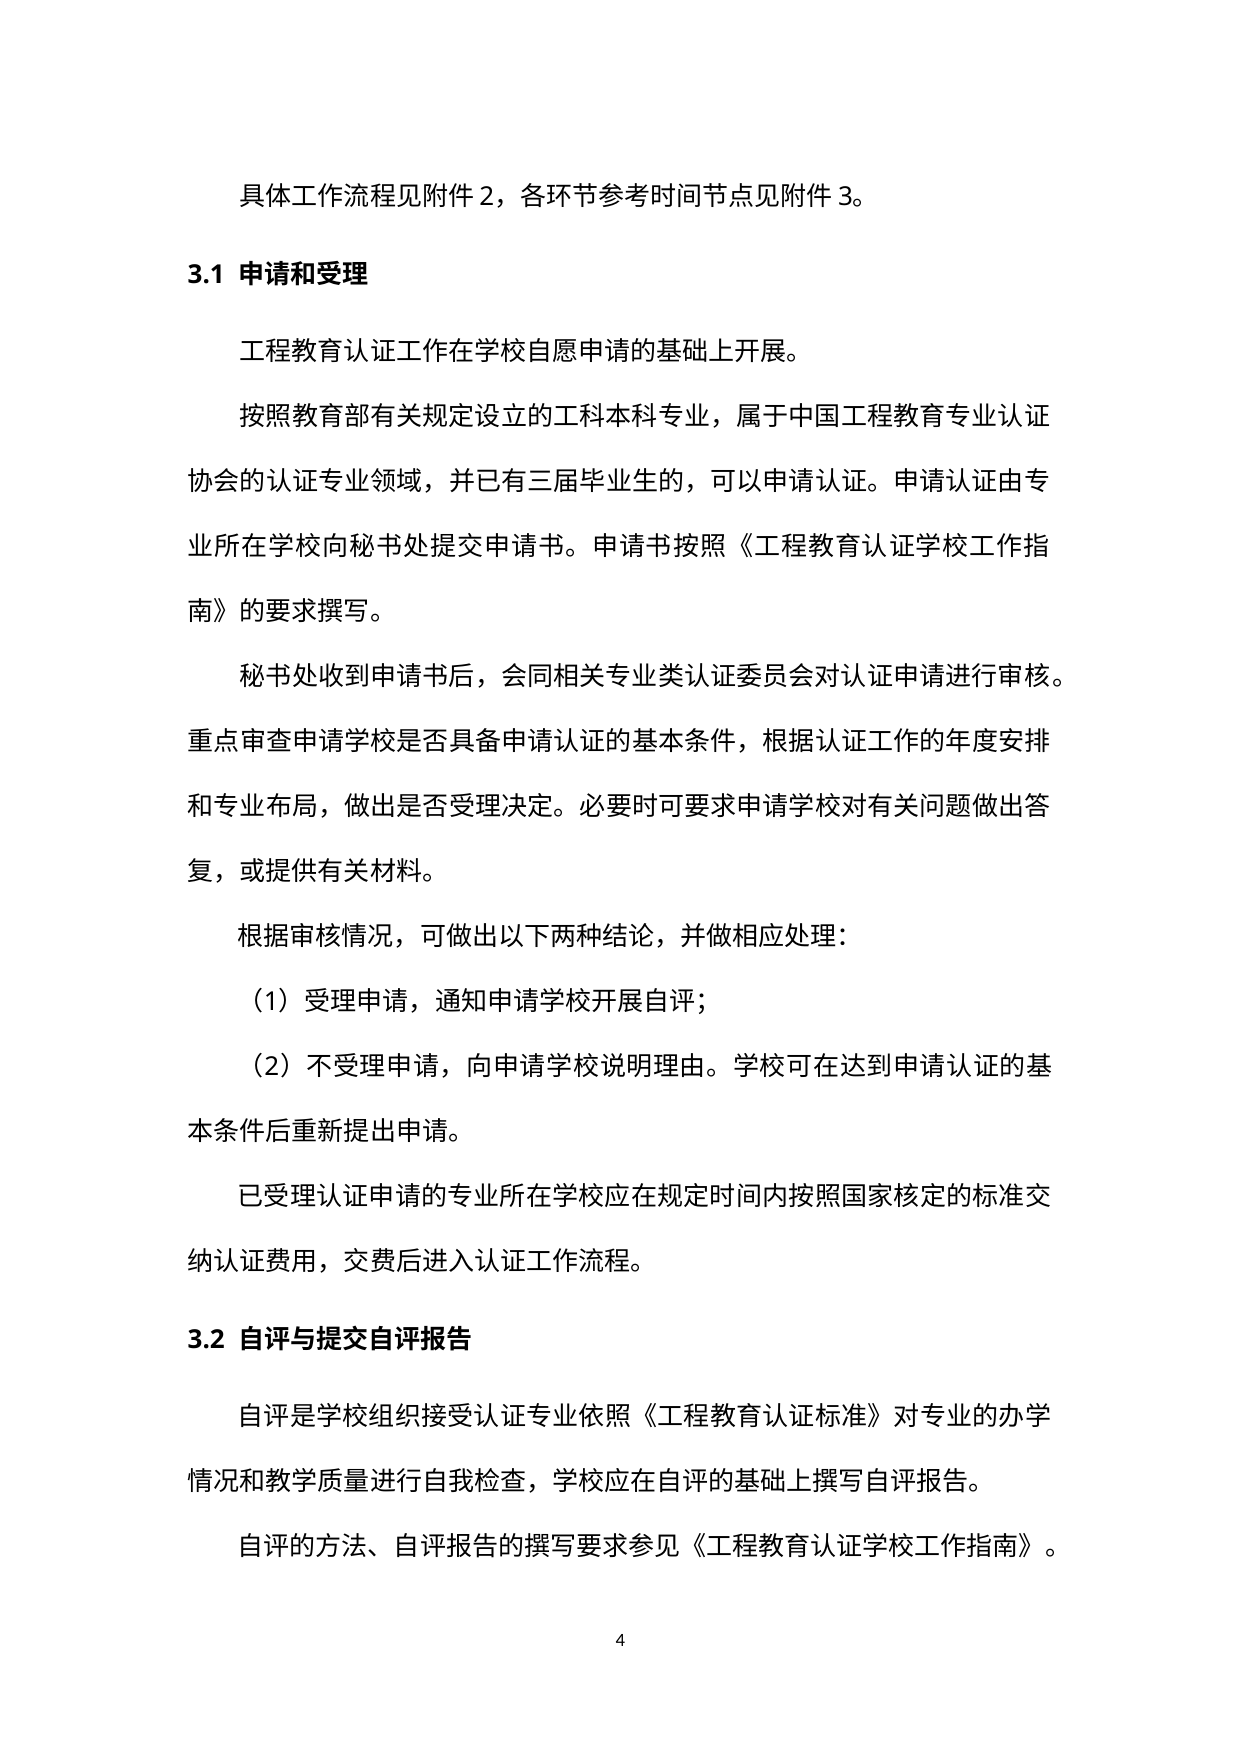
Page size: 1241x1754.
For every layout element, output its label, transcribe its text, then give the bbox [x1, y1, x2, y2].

text 自评是学校组织接受认证专业依照《工程教育认证标准》对专业的办学情况和教学质量进行自我检查，学校应在自评的基础上撰写自评报告。 [187, 1382, 1053, 1512]
text 按照教育部有关规定设立的工科本科专业，属于中国工程教育专业认证协会的认证专业领域，并已有三届毕业生的，可以申请认证。申请认证由专业所在学校向秘书处提交申请书。申请书按照《工程教育认证学校工作指南》的要求撰写。 [187, 382, 1053, 642]
text 已受理认证申请的专业所在学校应在规定时间内按照国家核定的标准交纳认证费用，交费后进入认证工作流程。 [187, 1162, 1053, 1292]
text 工程教育认证工作在学校自愿申请的基础上开展。 [187, 317, 1053, 382]
subtitle 3.2 自评与提交自评报告 [187, 1304, 1053, 1369]
text （2）不受理申请，向申请学校说明理由。学校可在达到申请认证的基本条件后重新提出申请。 [187, 1032, 1053, 1162]
text 秘书处收到申请书后，会同相关专业类认证委员会对认证申请进行审核。重点审查申请学校是否具备申请认证的基本条件，根据认证工作的年度安排和专业布局，做出是否受理决定。必要时可要求申请学校对有关问题做出答复，或提供有关材料。 [187, 642, 1053, 902]
text （1）受理申请，通知申请学校开展自评； [187, 967, 1053, 1032]
text 具体工作流程见附件2，各环节参考时间节点见附件3。 [187, 162, 1053, 227]
subtitle 3.1 申请和受理 [187, 239, 1053, 304]
text 自评的方法、自评报告的撰写要求参见《工程教育认证学校工作指南》。 [187, 1512, 1053, 1577]
text 根据审核情况，可做出以下两种结论，并做相应处理： [187, 902, 1053, 967]
